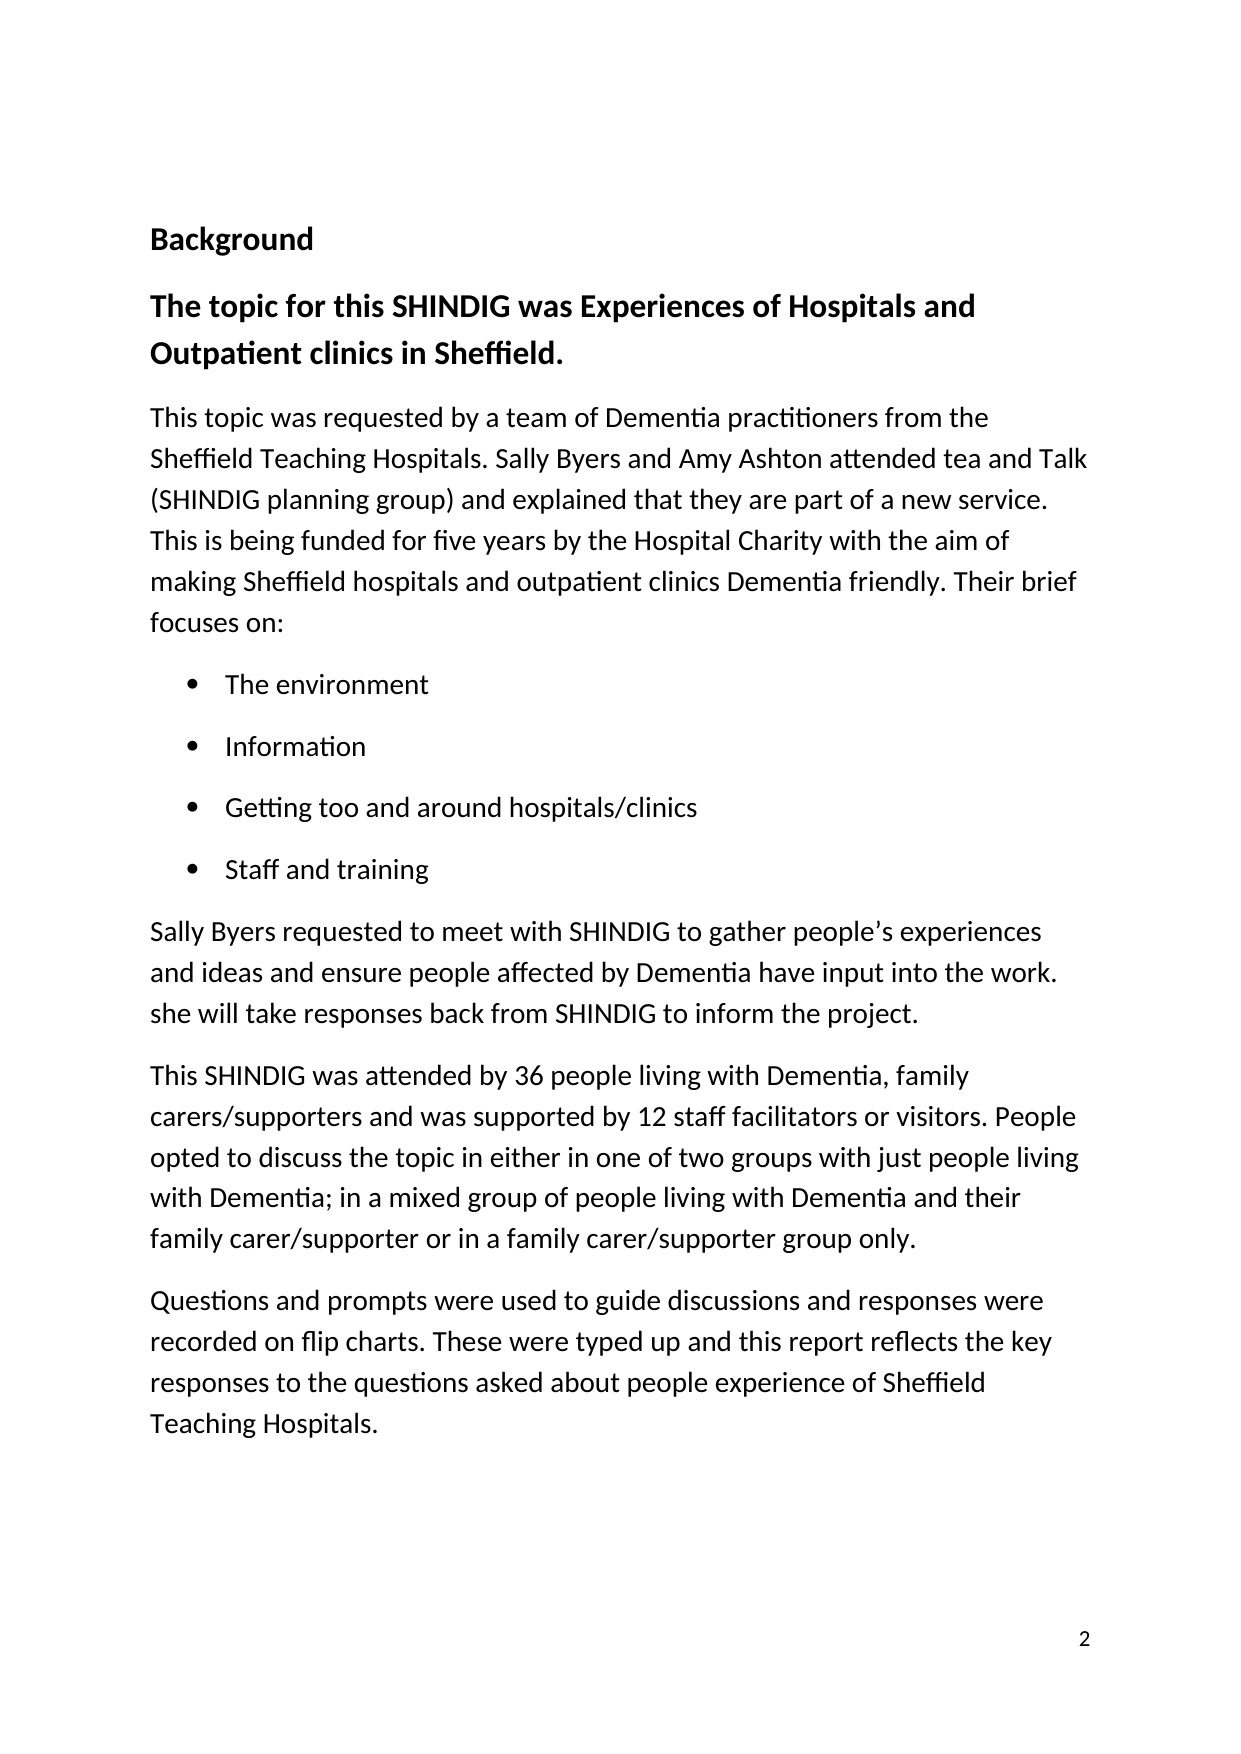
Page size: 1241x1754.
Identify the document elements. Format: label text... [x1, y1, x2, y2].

text This topic was requested by a team of Dementia practitioners from the Sheffield Teaching Hospitals. Sally Byers and Amy Ashton attended tea and Talk (SHINDIG planning group) and explained that they are part of a new service. This is being funded for five years by the Hospital Charity with the aim of making Sheffield hospitals and outpatient clinics Dementia friendly. Their brief focuses on: [150, 399, 1090, 640]
text Questions and prompts were used to guide discussions and responses were recorded on flip charts. These were typed up and this report reflects the key responses to the questions asked about people experience of Sheffield Teaching Hospitals. [150, 1282, 1090, 1441]
text The topic for this SHINDIG was Experiences of Hospitals and Outpatient clinics in Sheffield. [150, 285, 1090, 373]
text Background [150, 218, 1090, 258]
text This SHINDIG was attended by 36 people living with Dementia, family carers/supporters and was supported by 12 staff facilitators or visitors. People opted to discuss the topic in either in one of two groups with just people living with Dementia; in a mixed group of people living with Dementia and their family carer/supporter or in a family carer/supporter group only. [150, 1057, 1090, 1256]
list Staff and training [187, 851, 1090, 887]
list The environment [187, 666, 1090, 702]
list Getting too and around hospitals/clinics [187, 789, 1090, 825]
list Information [187, 728, 1090, 763]
text Sally Byers requested to meet with SHINDIG to gather people’s experiences and ideas and ensure people affected by Dementia have input into the work. she will take responses back from SHINDIG to inform the project. [150, 913, 1090, 1031]
